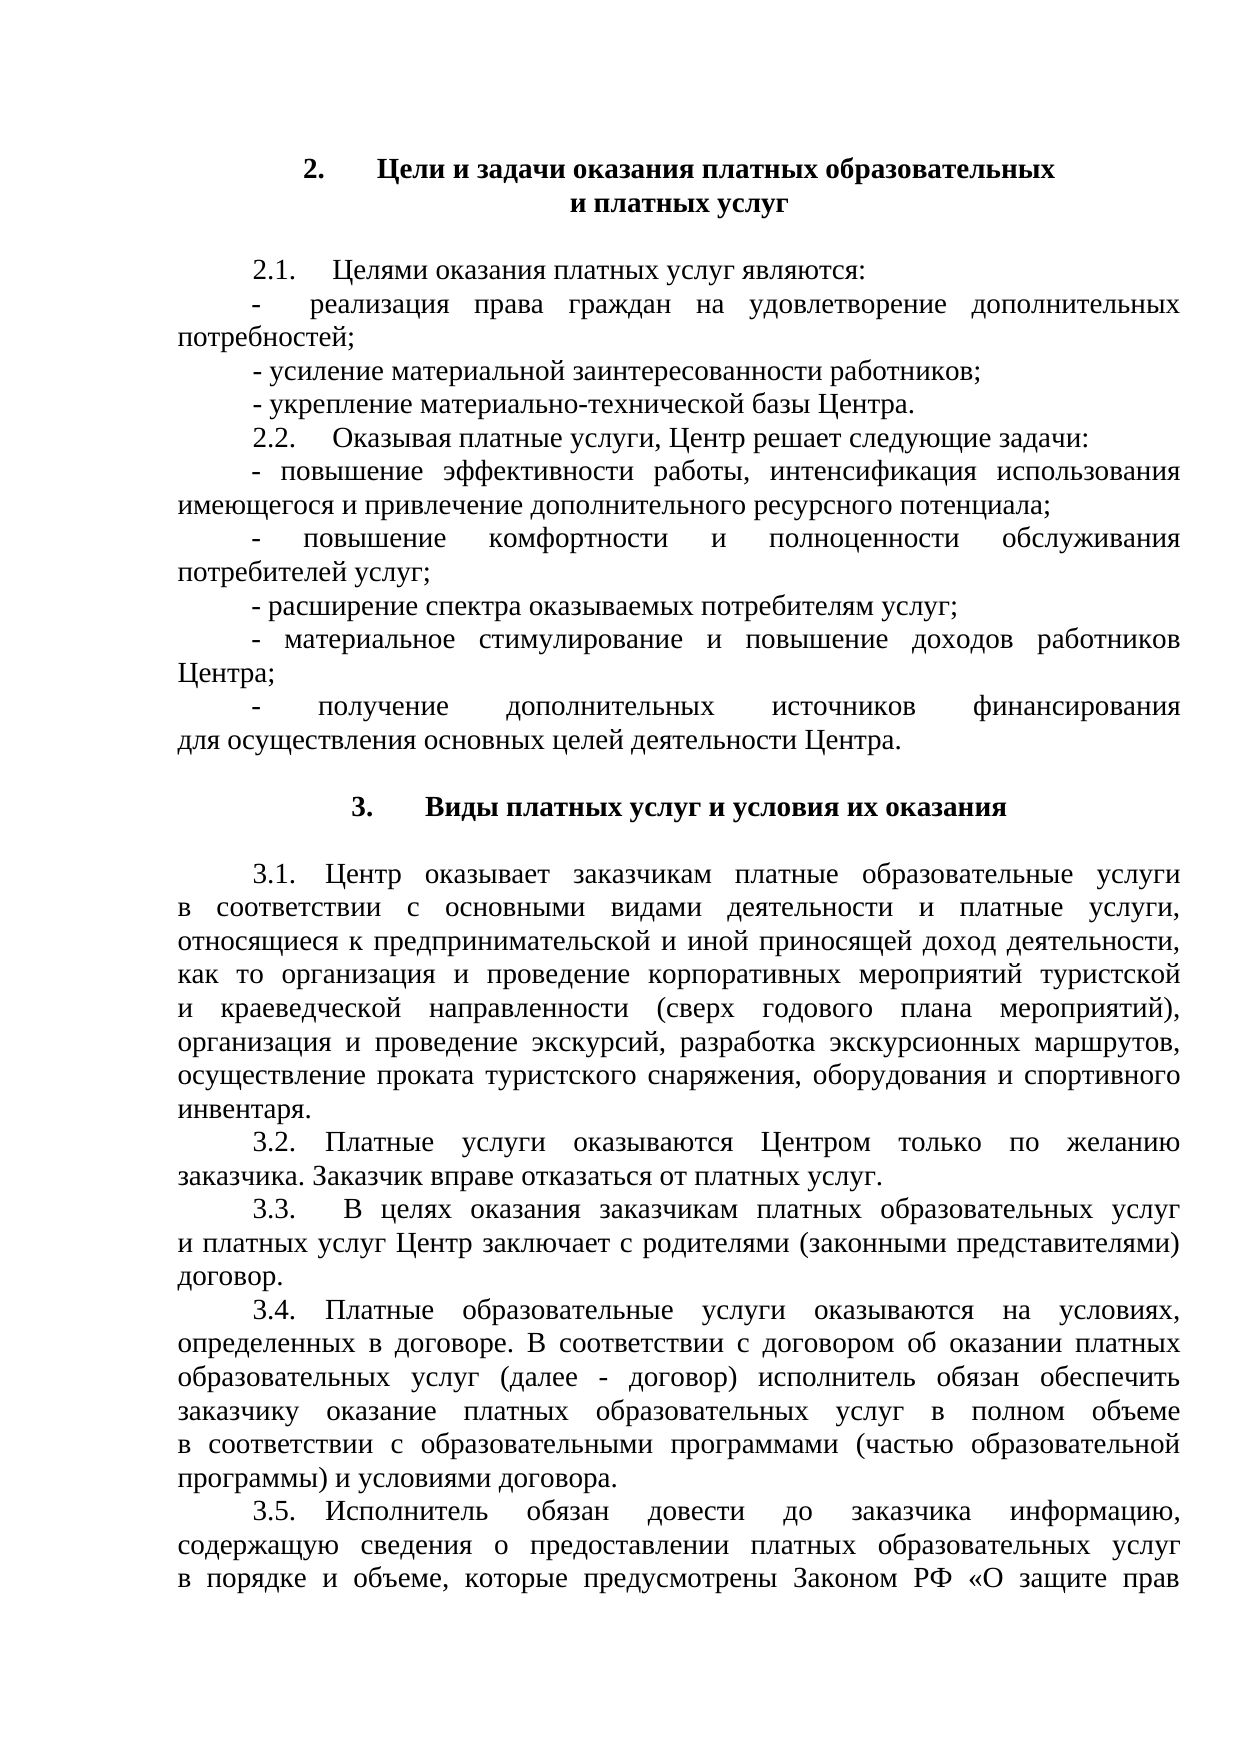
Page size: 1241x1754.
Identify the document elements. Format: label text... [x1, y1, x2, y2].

list - повышение эффективности работы, интенсификация использования имеющегося и привлечение дополнительного ресурсного потенциала; [177, 453, 1181, 521]
list - повышение комфортности и полноценности обслуживания потребителей услуг; [177, 521, 1181, 588]
list Цели и задачи оказания платных образовательных [177, 152, 1181, 185]
list - усиление материальной заинтересованности работников; [252, 353, 1181, 386]
list - укрепление материально-технической базы Центра. [252, 386, 1181, 420]
list и платных услуг [177, 185, 1181, 219]
list - получение дополнительных источников финансирования для осуществления основных целей деятельности Центра. [177, 688, 1181, 755]
list - расширение спектра оказываемых потребителям услуг; [177, 588, 1181, 621]
list Центр оказывает заказчикам платные образовательные услуги в соответствии с основными видами деятельности и платные услуги, относящиеся к предпринимательской и иной приносящей доход деятельности, как то организация и проведение корпоративных мероприятий туристской и краеведческой направленности (сверх годового плана мероприятий), организация и проведение экскурсий, разработка экскурсионных маршрутов, осуществление проката туристского снаряжения, оборудования и спортивного инвентаря. [177, 856, 1181, 1124]
list - материальное стимулирование и повышение доходов работников Центра; [177, 621, 1181, 688]
list Оказывая платные услуги, Центр решает следующие задачи: [177, 420, 1181, 453]
list В целях оказания заказчикам платных образовательных услуг и платных услуг Центр заключает с родителями (законными представителями) договор. [177, 1191, 1181, 1292]
list Платные образовательные услуги оказываются на условиях, определенных в договоре. В соответствии с договором об оказании платных образовательных услуг (далее - договор) исполнитель обязан обеспечить заказчику оказание платных образовательных услуг в полном объеме в соответствии с образовательными программами (частью образовательной программы) и условиями договора. [177, 1292, 1181, 1493]
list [177, 1493, 1181, 1594]
list Целями оказания платных услуг являются: [177, 252, 1181, 286]
list - реализация права граждан на удовлетворение дополнительных потребностей; [177, 286, 1181, 353]
list Платные услуги оказываются Центром только по желанию заказчика. Заказчик вправе отказаться от платных услуг. [177, 1124, 1181, 1191]
list Виды платных услуг и условия их оказания [177, 789, 1181, 822]
